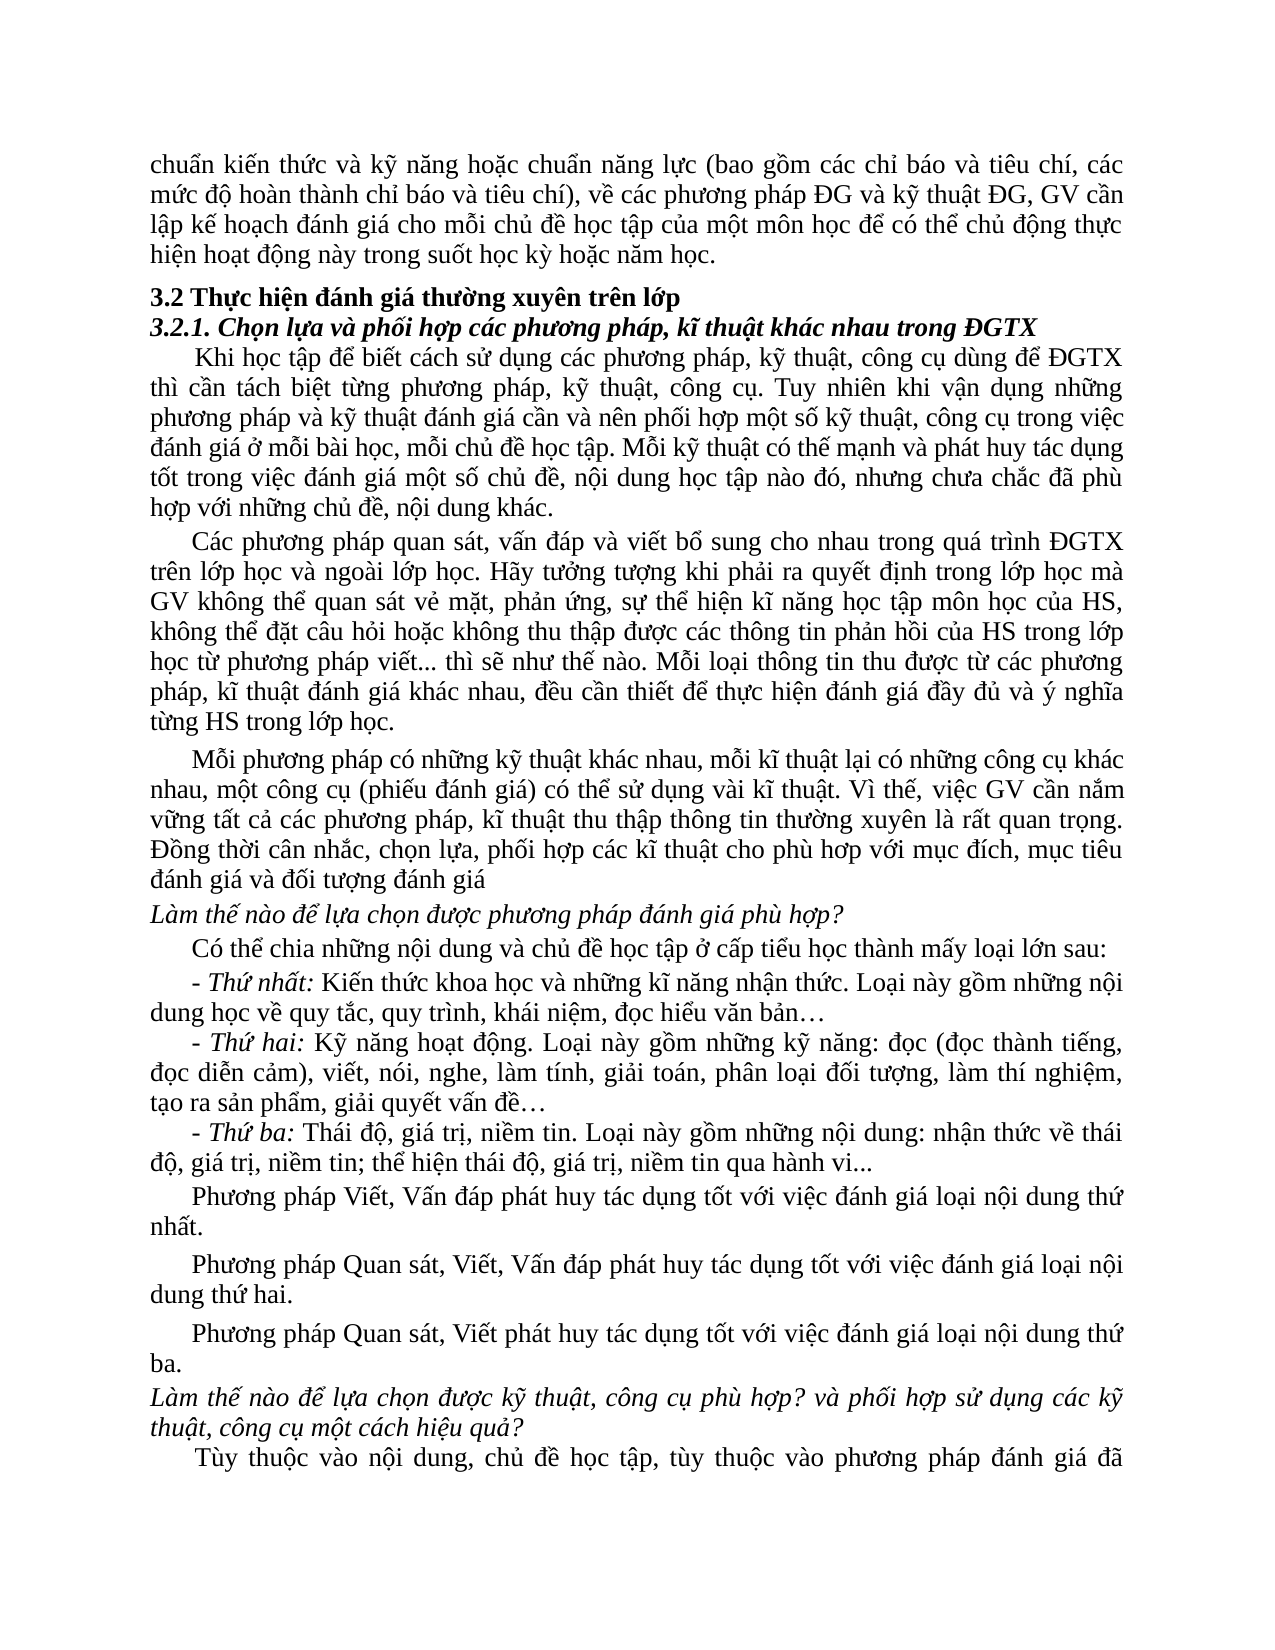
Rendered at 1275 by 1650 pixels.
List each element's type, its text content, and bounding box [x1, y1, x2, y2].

text Phương pháp Quan sát, Viết phát huy tác dụng tốt với việc đánh giá loại nội dung thứ ba. [150, 1318, 1125, 1378]
text 3.2 Thực hiện đánh giá thường xuyên trên lớp [150, 282, 1125, 312]
text 3.2.1. Chọn lựa và phối hợp các phương pháp, kĩ thuật khác nhau trong ĐGTX [150, 312, 1125, 342]
text Mỗi phương pháp có những kỹ thuật khác nhau, mỗi kĩ thuật lại có những công cụ khác nhau, một công cụ (phiếu đánh giá) có thể sử dụng vài kĩ thuật. Vì thế, việc GV cần nắm vững tất cả các phương pháp, kĩ thuật thu thập thông tin thường xuyên là rất quan trọng. Đồng thời cân nhắc, chọn lựa, phối hợp các kĩ thuật cho phù hơp với mục đích, mục tiêu đánh giá và đối tượng đánh giá [150, 745, 1125, 895]
text Phương pháp Quan sát, Viết, Vấn đáp phát huy tác dụng tốt với việc đánh giá loại nội dung thứ hai. [150, 1250, 1125, 1310]
text Phương pháp Viết, Vấn đáp phát huy tác dụng tốt với việc đánh giá loại nội dung thứ nhất. [150, 1182, 1125, 1242]
text - Thứ nhất: Kiến thức khoa học và những kĩ năng nhận thức. Loại này gồm những nội dung học về quy tắc, quy trình, khái niệm, đọc hiểu văn bản… [150, 967, 1125, 1027]
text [150, 1442, 1125, 1472]
text Có thể chia những nội dung và chủ đề học tập ở cấp tiểu học thành mấy loại lớn sau: [150, 933, 1125, 963]
text Các phương pháp quan sát, vấn đáp và viết bổ sung cho nhau trong quá trình ĐGTX trên lớp học và ngoài lớp học. Hãy tưởng tượng khi phải ra quyết định trong lớp học mà GV không thể quan sát vẻ mặt, phản ứng, sự thể hiện kĩ năng học tập môn học của HS, không thể đặt câu hỏi hoặc không thu thập được các thông tin phản hồi của HS trong lớp học từ phương pháp viết... thì sẽ như thế nào. Mỗi loại thông tin thu được từ các phương pháp, kĩ thuật đánh giá khác nhau, đều cần thiết để thực hiện đánh giá đầy đủ và ý nghĩa từng HS trong lớp học. [150, 527, 1125, 737]
text - Thứ ba: Thái độ, giá trị, niềm tin. Loại này gồm những nội dung: nhận thức về thái độ, giá trị, niềm tin; thể hiện thái độ, giá trị, niềm tin qua hành vi... [150, 1117, 1125, 1177]
text - Thứ hai: Kỹ năng hoạt động. Loại này gồm những kỹ năng: đọc (đọc thành tiếng, đọc diễn cảm), viết, nói, nghe, làm tính, giải toán, phân loại đối tượng, làm thí nghiệm, tạo ra sản phẩm, giải quyết vấn đề… [150, 1027, 1125, 1117]
text Làm thế nào để lựa chọn được phương pháp đánh giá phù hợp? [150, 899, 1125, 929]
text Làm thế nào để lựa chọn được kỹ thuật, công cụ phù hợp? và phối hợp sử dụng các kỹ thuật, công cụ một cách hiệu quả? [150, 1382, 1125, 1442]
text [150, 150, 1125, 270]
text Khi học tập để biết cách sử dụng các phương pháp, kỹ thuật, công cụ dùng để ĐGTX thì cần tách biệt từng phương pháp, kỹ thuật, công cụ. Tuy nhiên khi vận dụng những phương pháp và kỹ thuật đánh giá cần và nên phối hợp một số kỹ thuật, công cụ trong việc đánh giá ở mỗi bài học, mỗi chủ đề học tập. Mỗi kỹ thuật có thế mạnh và phát huy tác dụng tốt trong việc đánh giá một số chủ đề, nội dung học tập nào đó, nhưng chưa chắc đã phù hợp với những chủ đề, nội dung khác. [150, 342, 1125, 522]
